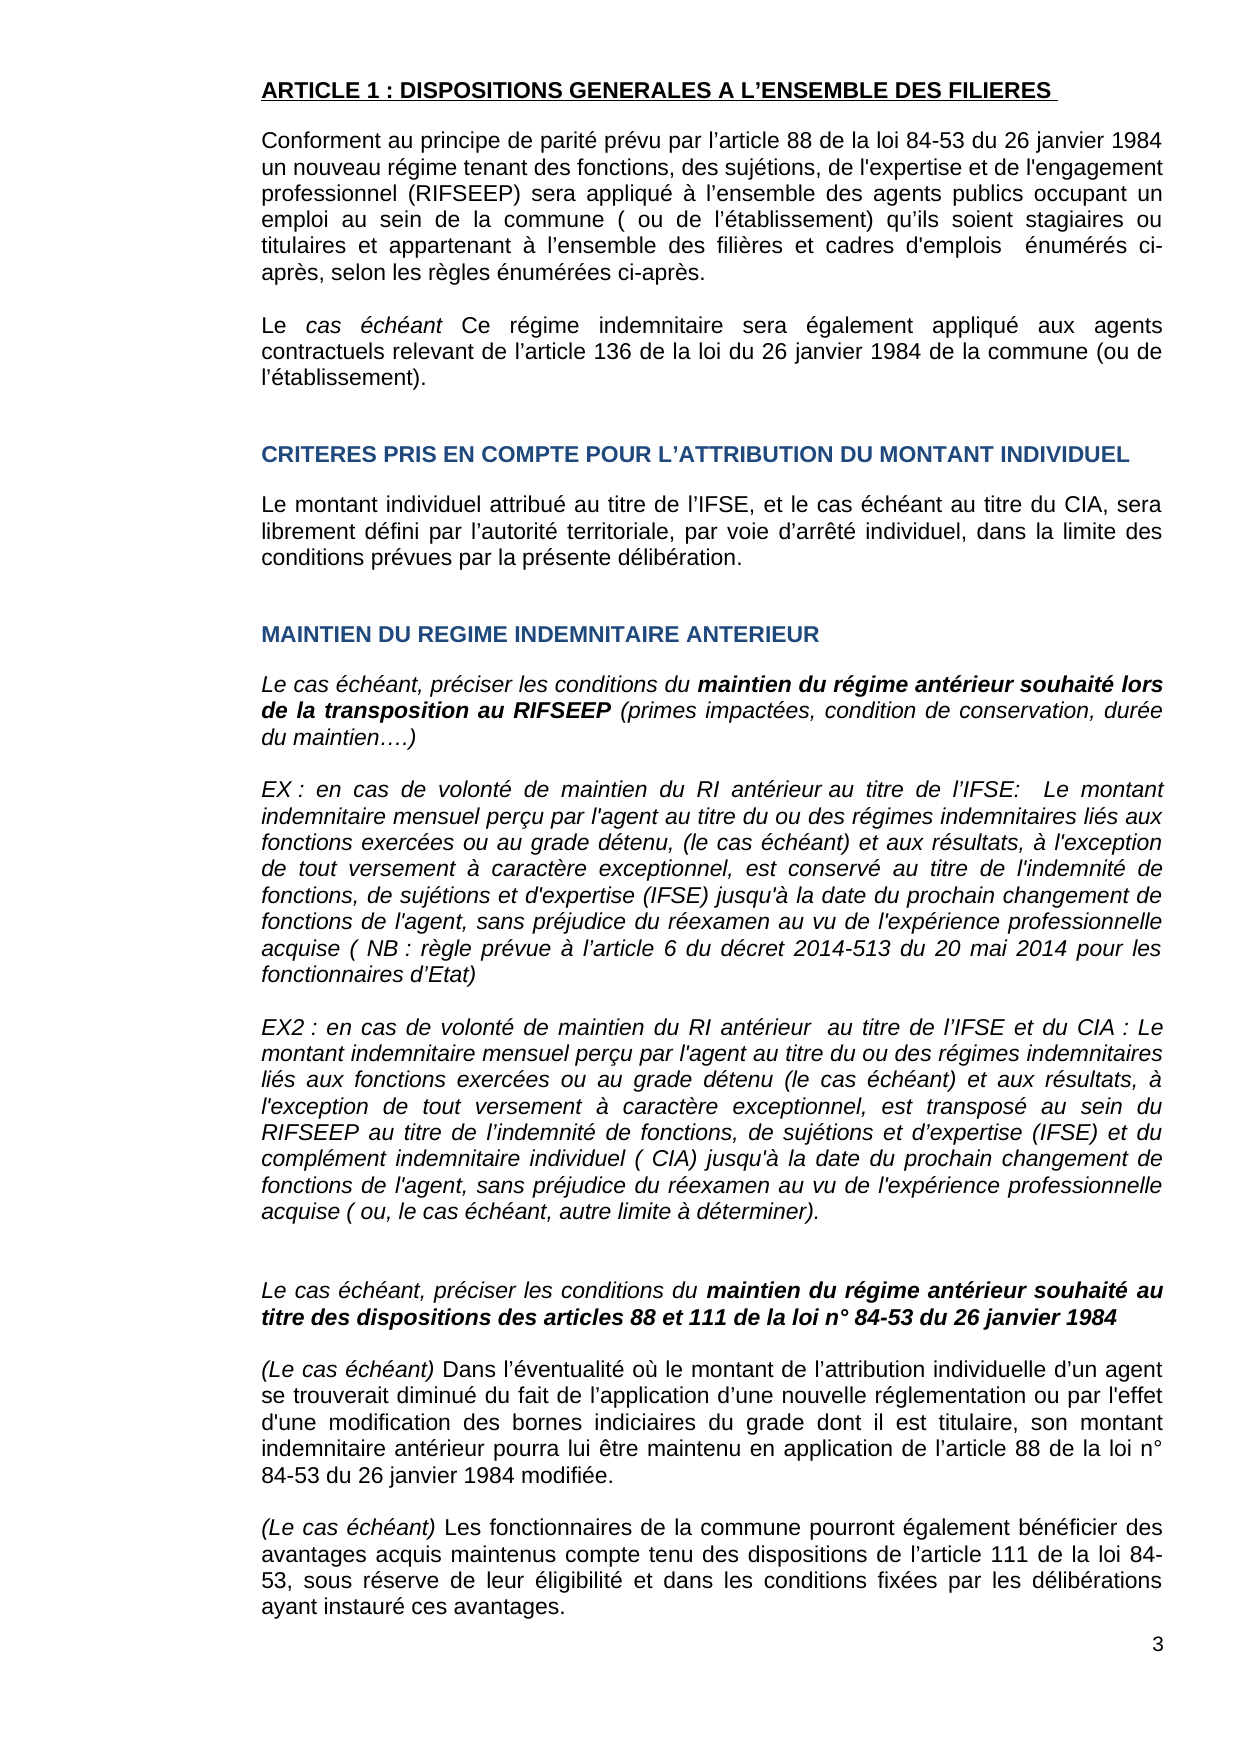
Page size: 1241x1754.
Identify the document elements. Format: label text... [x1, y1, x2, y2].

text (Le cas échéant) Les fonctionnaires de la commune pourront également bénéficier des avantages acquis maintenus compte tenu des dispositions de l’article 111 de la loi 84-53, sous réserve de leur éligibilité et dans les conditions fixées par les délibérations ayant instauré ces avantages. [261, 1514, 1163, 1620]
text Le cas échéant, préciser les conditions du maintien du régime antérieur souhaité au titre des dispositions des articles 88 et 111 de la loi n° 84-53 du 26 janvier 1984 [261, 1277, 1163, 1330]
text Le cas échéant Ce régime indemnitaire sera également appliqué aux agents contractuels relevant de l’article 136 de la loi du 26 janvier 1984 de la commune (ou de l’établissement). [261, 312, 1163, 391]
text EX : en cas de volonté de maintien du RI antérieur au titre de l’IFSE: Le montant indemnitaire mensuel perçu par l'agent au titre du ou des régimes indemnitaires liés aux fonctions exercées ou au grade détenu, (le cas échéant) et aux résultats, à l'exception de tout versement à caractère exceptionnel, est conservé au titre de l'indemnité de fonctions, de sujétions et d'expertise (IFSE) jusqu'à la date du prochain changement de fonctions de l'agent, sans préjudice du réexamen au vu de l'expérience professionnelle acquise ( NB : règle prévue à l’article 6 du décret 2014-513 du 20 mai 2014 pour les fonctionnaires d’Etat) [261, 776, 1163, 987]
text EX2 : en cas de volonté de maintien du RI antérieur au titre de l’IFSE et du CIA : Le montant indemnitaire mensuel perçu par l'agent au titre du ou des régimes indemnitaires liés aux fonctions exercées ou au grade détenu (le cas échéant) et aux résultats, à l'exception de tout versement à caractère exceptionnel, est transposé au sein du RIFSEEP au titre de l’indemnité de fonctions, de sujétions et d’expertise (IFSE) et du complément indemnitaire individuel ( CIA) jusqu'à la date du prochain changement de fonctions de l'agent, sans préjudice du réexamen au vu de l'expérience professionnelle acquise ( ou, le cas échéant, autre limite à déterminer). [261, 1013, 1163, 1224]
text ARTICLE 1 : DISPOSITIONS GENERALES A L’ENSEMBLE DES FILIERES [261, 77, 1163, 103]
text Conforment au principe de parité prévu par l’article 88 de la loi 84-53 du 26 janvier 1984 un nouveau régime tenant des fonctions, des sujétions, de l'expertise et de l'engagement professionnel (RIFSEEP) sera appliqué à l’ensemble des agents publics occupant un emploi au sein de la commune ( ou de l’établissement) qu’ils soient stagiaires ou titulaires et appartenant à l’ensemble des filières et cadres d'emplois énumérés ci-après, selon les règles énumérées ci-après. [261, 127, 1163, 285]
text Le cas échéant, préciser les conditions du maintien du régime antérieur souhaité lors de la transposition au RIFSEEP (primes impactées, condition de conservation, durée du maintien….) [261, 671, 1163, 750]
text MAINTIEN DU REGIME INDEMNITAIRE ANTERIEUR [261, 621, 1163, 647]
text Le montant individuel attribué au titre de l’IFSE, et le cas échéant au titre du CIA, sera librement défini par l’autorité territoriale, par voie d’arrêté individuel, dans la limite des conditions prévues par la présente délibération. [261, 491, 1163, 570]
text (Le cas échéant) Dans l’éventualité où le montant de l’attribution individuelle d’un agent se trouverait diminué du fait de l’application d’une nouvelle réglementation ou par l'effet d'une modification des bornes indiciaires du grade dont il est titulaire, son montant indemnitaire antérieur pourra lui être maintenu en application de l’article 88 de la loi n° 84-53 du 26 janvier 1984 modifiée. [261, 1356, 1163, 1488]
text CRITERES PRIS EN COMPTE POUR L’ATTRIBUTION DU MONTANT INDIVIDUEL [261, 441, 1163, 467]
